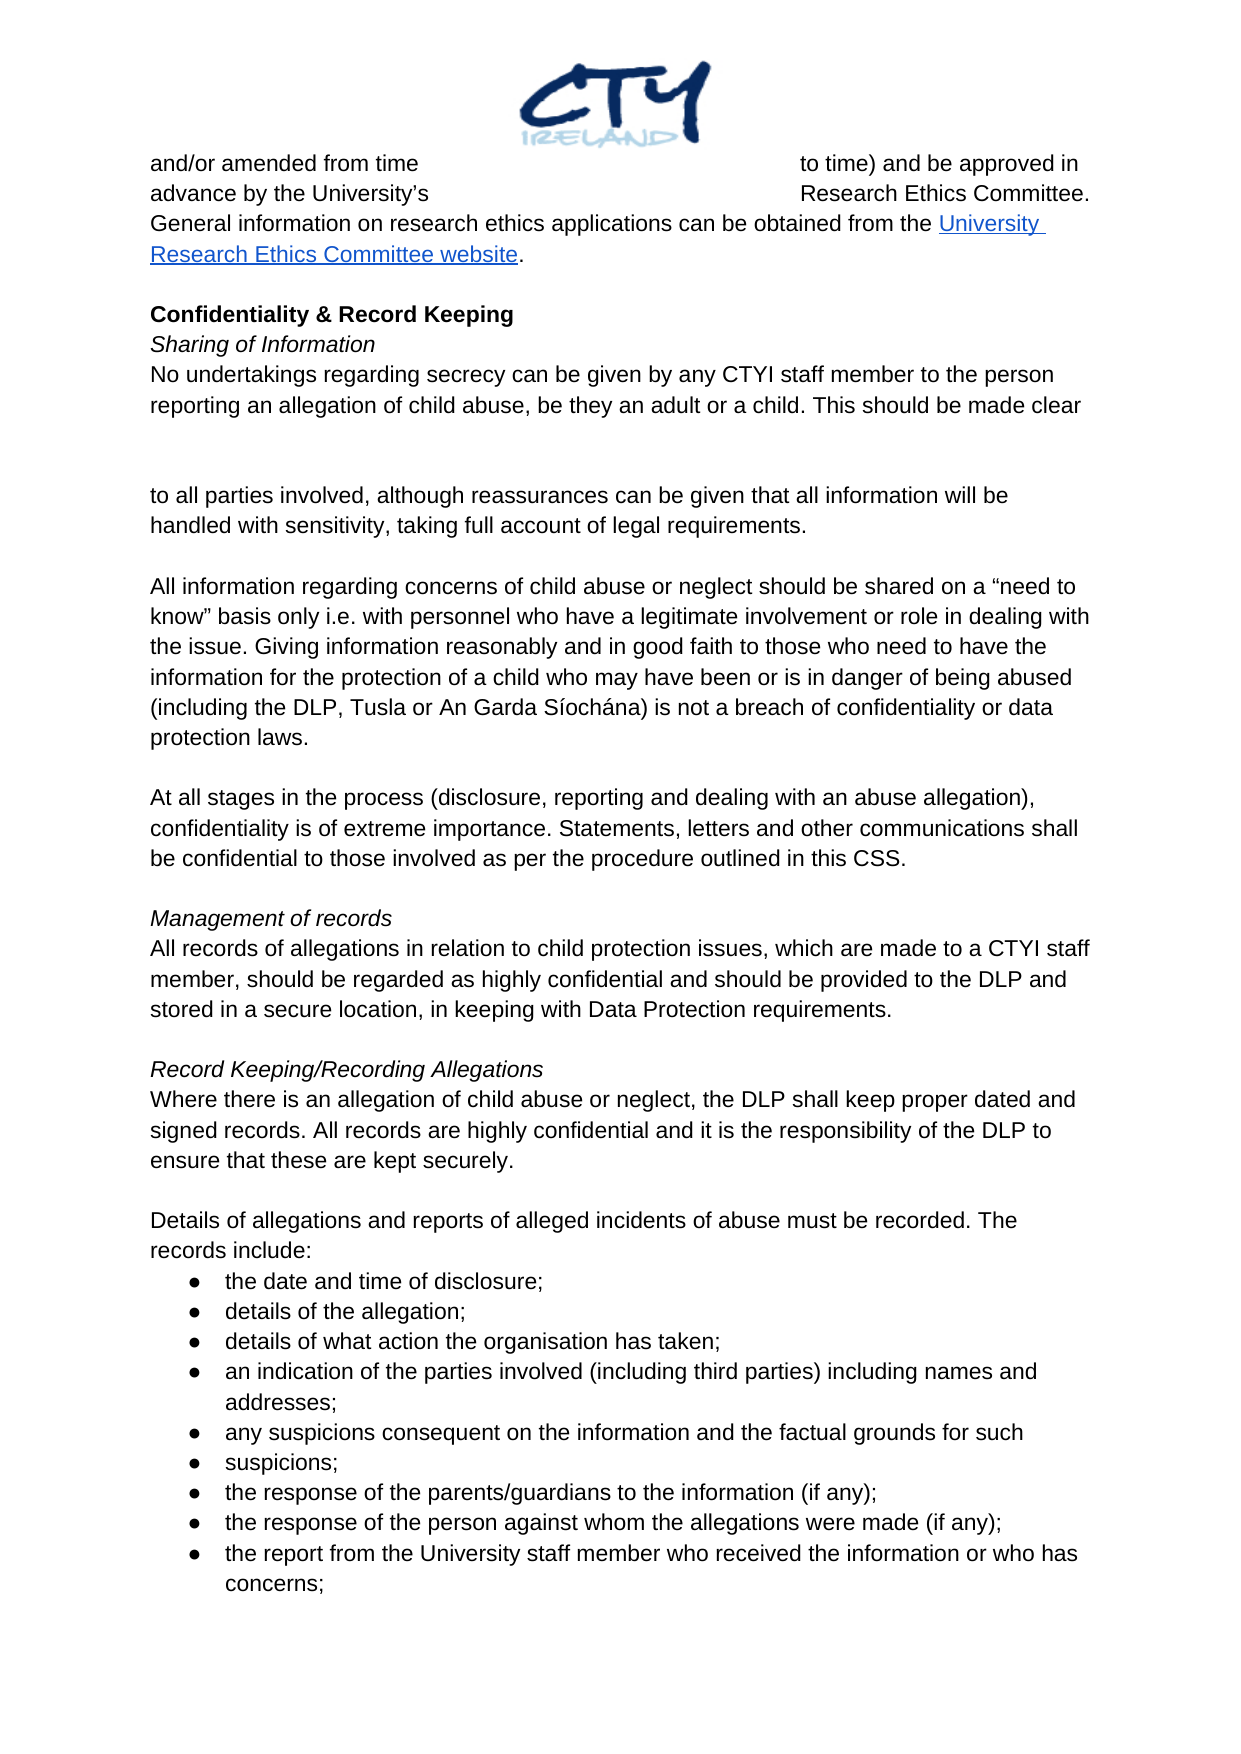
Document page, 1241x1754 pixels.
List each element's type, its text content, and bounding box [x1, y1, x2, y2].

text know” basis only i.e. with personnel who have a legitimate involvement or role in dealing with [150, 603, 1090, 629]
text All information regarding concerns of child abuse or neglect should be shared on a “need to [150, 573, 1090, 599]
list details of the allegation; [187, 1298, 1090, 1324]
list the response of the person against whom the allegations were made (if any); [187, 1509, 1090, 1536]
text the issue. Giving information reasonably and in good faith to those who need to have the [150, 633, 1090, 660]
text signed records. All records are highly confidential and it is the responsibility of the DLP to [150, 1117, 1090, 1143]
list the response of the parents/guardians to the information (if any); [187, 1479, 1090, 1506]
text (including the DLP, Tusla or An Garda Síochána) is not a breach of confidentiality or data [150, 694, 1090, 720]
list the report from the University staff member who received the information or who has concerns; [187, 1539, 1090, 1596]
text confidentiality is of extreme importance. Statements, letters and other communications shall [150, 814, 1090, 841]
picture [459, 18, 782, 150]
list suspicions; [187, 1449, 1090, 1475]
text ensure that these are kept securely. [150, 1147, 1090, 1173]
text Where there is an allegation of child abuse or neglect, the DLP shall keep proper dated and [150, 1086, 1090, 1113]
text reporting an allegation of child abuse, be they an adult or a child. This should be made clear [150, 392, 1090, 418]
text member, should be regarded as highly confidential and should be provided to the DLP and [150, 966, 1090, 992]
list the date and time of disclosure; [187, 1268, 1090, 1294]
subtitle Confidentiality & Record Keeping [150, 301, 1090, 327]
text At all stages in the process (disclosure, reporting and dealing with an abuse allegation), [150, 784, 1090, 811]
list any suspicions consequent on the information and the factual grounds for such [187, 1419, 1090, 1445]
text be confidential to those involved as per the procedure outlined in this CSS. [150, 845, 1090, 871]
subtitle Management of records [150, 905, 1090, 932]
text to all parties involved, although reassurances can be given that all information will be handled with sensitivity, taking full account of legal requirements. [150, 482, 1090, 539]
list details of what action the organisation has taken; [187, 1328, 1090, 1354]
text Details of allegations and reports of alleged incidents of abuse must be recorded. The records include: [150, 1207, 1090, 1264]
text information for the protection of a child who may have been or is in danger of being abused [150, 663, 1090, 690]
text All records of allegations in relation to child protection issues, which are made to a CTYI staff [150, 935, 1090, 962]
text No undertakings regarding secrecy can be given by any CTYI staff member to the person [150, 361, 1090, 388]
list an indication of the parties involved (including third parties) including names and addresses; [187, 1358, 1090, 1415]
text stored in a secure location, in keeping with Data Protection requirements. [150, 996, 1090, 1022]
subtitle Sharing of Information [150, 331, 1090, 358]
text protection laws. [150, 724, 1090, 750]
text and/or amended from time to time) and be approved in advance by the University’s Research Ethics Committee. General information on research ethics applications can be obtained from the University Research Ethics Committee website. [150, 150, 1090, 267]
text Record Keeping/Recording Allegations [150, 1056, 1090, 1083]
